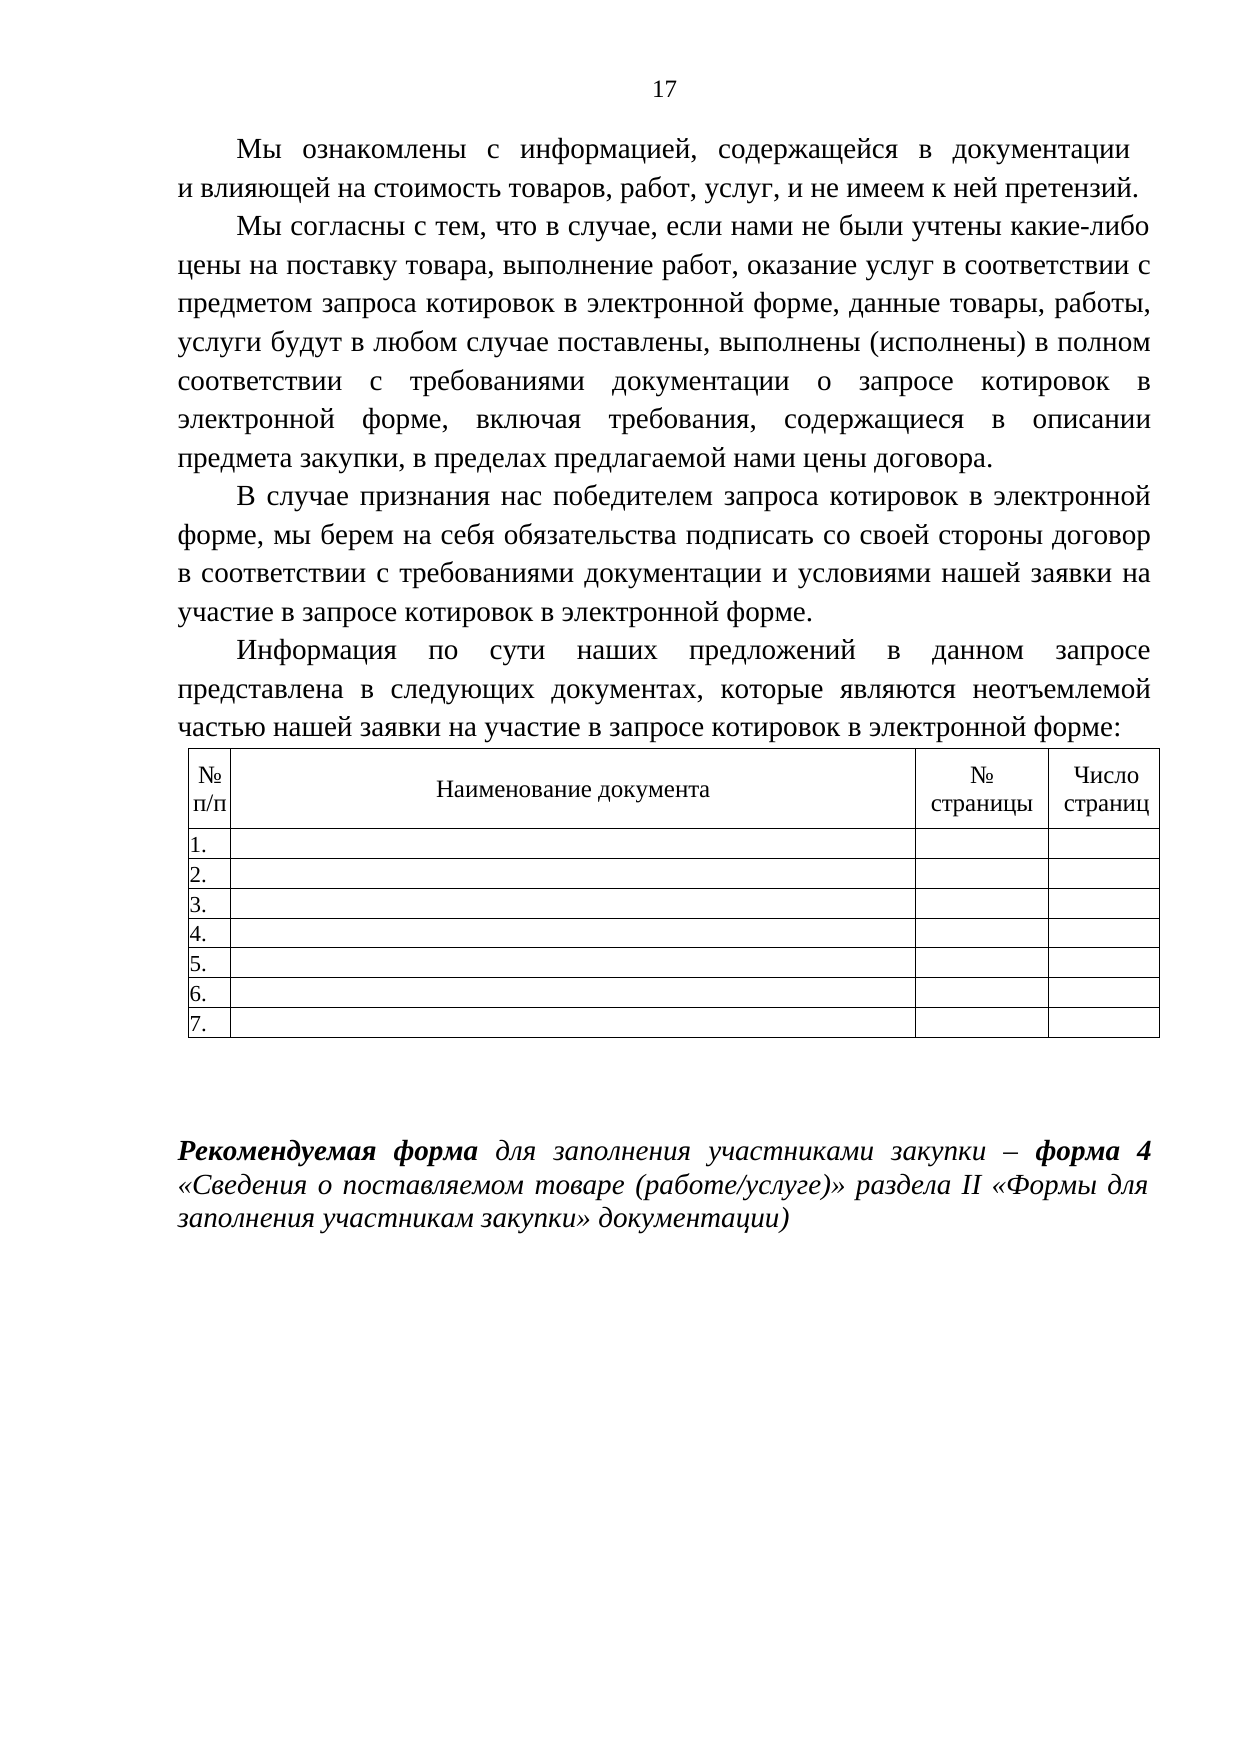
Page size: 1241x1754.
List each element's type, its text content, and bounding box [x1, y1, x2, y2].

table_cell [231, 829, 915, 858]
table_cell [916, 919, 1048, 947]
table_cell [1049, 948, 1159, 977]
table_cell [1049, 889, 1159, 917]
table_header Наименование документа [231, 749, 915, 828]
table_cell [1049, 919, 1159, 947]
table_cell [189, 829, 230, 858]
table_cell [916, 889, 1048, 917]
table_cell [916, 1008, 1048, 1037]
text Рекомендуемая форма для заполнения участниками закупки – форма 4 «Сведения о поставляемом товаре (работе/услуге)» раздела II «Формы для заполнения участникам закупки» документации) [177, 1133, 1152, 1234]
table_cell [1049, 829, 1159, 858]
table_cell [231, 978, 915, 1007]
table_cell [189, 889, 230, 917]
table_cell [1049, 1008, 1159, 1037]
table_header № страницы [916, 749, 1048, 828]
table_cell [916, 859, 1048, 888]
table_cell [916, 829, 1048, 858]
table_cell [916, 948, 1048, 977]
table_cell [189, 948, 230, 977]
text В случае признания нас победителем запроса котировок в электронной форме, мы берем на себя обязательства подписать со своей стороны договор в соответствии с требованиями документации и условиями нашей заявки на участие в запросе котировок в электронной форме. [177, 478, 1152, 627]
table_cell [231, 948, 915, 977]
table_cell [231, 859, 915, 888]
text Мы согласны с тем, что в случае, если нами не были учтены какие-либо цены на поставку товара, выполнение работ, оказание услуг в соответствии с предметом запроса котировок в электронной форме, данные товары, работы, услуги будут в любом случае поставлены, выполнены (исполнены) в полном соответствии с требованиями документации о запросе котировок в электронной форме, включая требования, содержащиеся в описании предмета закупки, в пределах предлагаемой нами цены договора. [177, 208, 1152, 473]
table_header № п/п [189, 749, 230, 828]
table_cell [231, 919, 915, 947]
table_cell [231, 889, 915, 917]
table_cell [1049, 978, 1159, 1007]
table_cell [189, 1008, 230, 1037]
table_cell [189, 919, 230, 947]
table_cell [231, 1008, 915, 1037]
text Мы ознакомлены с информацией, содержащейся в документации и влияющей на стоимость товаров, работ, услуг, и не имеем к ней претензий. [177, 131, 1152, 203]
text Информация по сути наших предложений в данном запросе представлена в следующих документах, которые являются неотъемлемой частью нашей заявки на участие в запросе котировок в электронной форме: [177, 632, 1152, 743]
table_cell [1049, 859, 1159, 888]
table_cell [189, 859, 230, 888]
table_cell [189, 978, 230, 1007]
table_cell [916, 978, 1048, 1007]
table_header Число страниц [1049, 749, 1159, 828]
